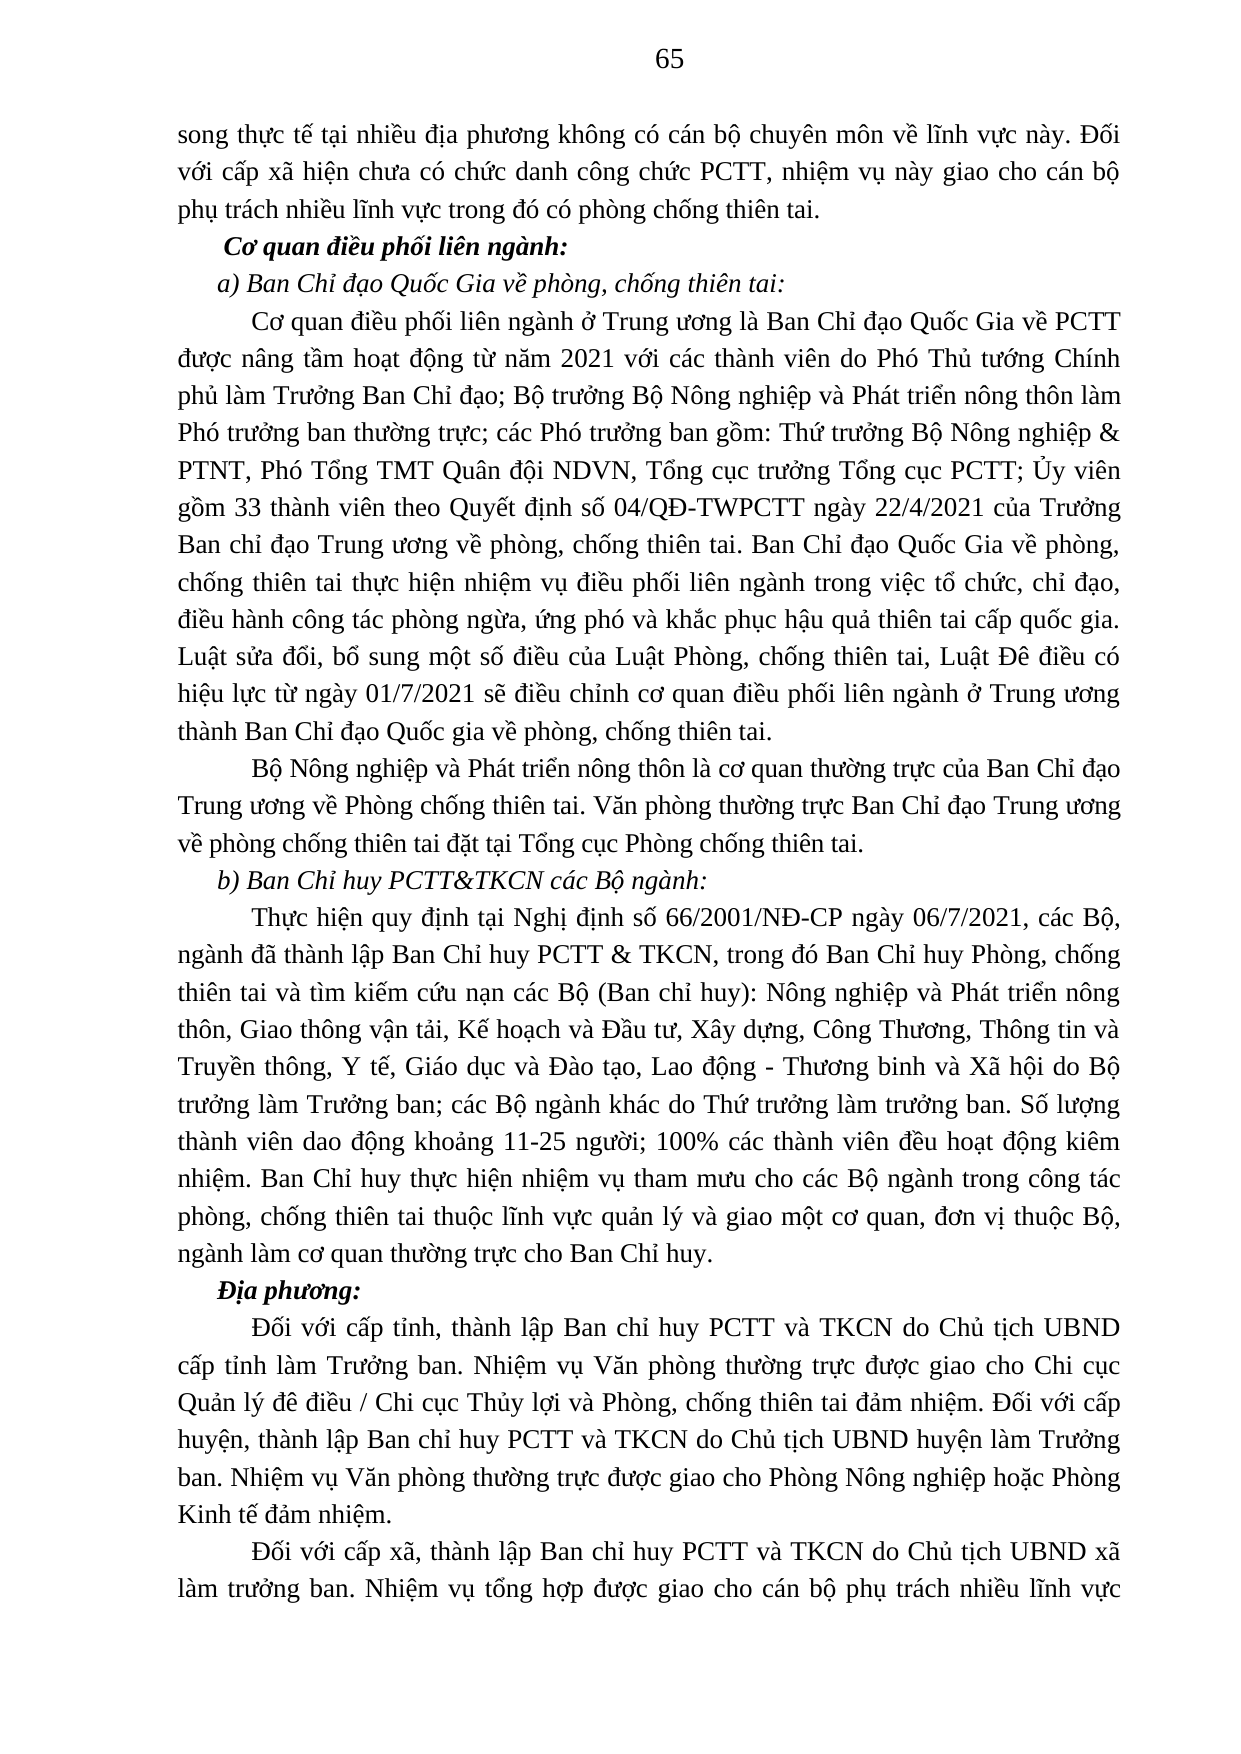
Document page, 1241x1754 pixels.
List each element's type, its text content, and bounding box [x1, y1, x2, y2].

text Cơ quan điều phối liên ngành ở Trung ương là Ban Chỉ đạo Quốc Gia về PCTT được nâng tầm hoạt động từ năm 2021 với các thành viên do Phó Thủ tướng Chính phủ làm Trưởng Ban Chỉ đạo; Bộ trưởng Bộ Nông nghiệp và Phát triển nông thôn làm Phó trưởng ban thường trực; các Phó trưởng ban gồm: Thứ trưởng Bộ Nông nghiệp & PTNT, Phó Tổng TMT Quân đội NDVN, Tổng cục trưởng Tổng cục PCTT; Ủy viên gồm 33 thành viên theo Quyết định số 04/QĐ-TWPCTT ngày 22/4/2021 của Trưởng Ban chỉ đạo Trung ương về phòng, chống thiên tai. Ban Chỉ đạo Quốc Gia về phòng, chống thiên tai thực hiện nhiệm vụ điều phối liên ngành trong việc tổ chức, chỉ đạo, điều hành công tác phòng ngừa, ứng phó và khắc phục hậu quả thiên tai cấp quốc gia. Luật sửa đổi, bổ sung một số điều của Luật Phòng, chống thiên tai, Luật Đê điều có hiệu lực từ ngày 01/7/2021 sẽ điều chỉnh cơ quan điều phối liên ngành ở Trung ương thành Ban Chỉ đạo Quốc gia về phòng, chống thiên tai. [177, 304, 1122, 746]
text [177, 118, 1122, 224]
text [177, 1535, 1122, 1604]
text Địa phương: [177, 1274, 1122, 1305]
text Cơ quan điều phối liên ngành: [177, 230, 1122, 261]
text a) Ban Chỉ đạo Quốc Gia về phòng, chống thiên tai: [177, 267, 1122, 298]
text Bộ Nông nghiệp và Phát triển nông thôn là cơ quan thường trực của Ban Chỉ đạo Trung ương về Phòng chống thiên tai. Văn phòng thường trực Ban Chỉ đạo Trung ương về phòng chống thiên tai đặt tại Tổng cục Phòng chống thiên tai. [177, 752, 1122, 858]
text b) Ban Chỉ huy PCTT&TKCN các Bộ ngành: [177, 864, 1122, 895]
text Thực hiện quy định tại Nghị định số 66/2001/NĐ-CP ngày 06/7/2021, các Bộ, ngành đã thành lập Ban Chỉ huy PCTT & TKCN, trong đó Ban Chỉ huy Phòng, chống thiên tai và tìm kiếm cứu nạn các Bộ (Ban chỉ huy): Nông nghiệp và Phát triển nông thôn, Giao thông vận tải, Kế hoạch và Đầu tư, Xây dựng, Công Thương, Thông tin và Truyền thông, Y tế, Giáo dục và Đào tạo, Lao động - Thương binh và Xã hội do Bộ trưởng làm Trưởng ban; các Bộ ngành khác do Thứ trưởng làm trưởng ban. Số lượng thành viên dao động khoảng 11-25 người; 100% các thành viên đều hoạt động kiêm nhiệm. Ban Chỉ huy thực hiện nhiệm vụ tham mưu cho các Bộ ngành trong công tác phòng, chống thiên tai thuộc lĩnh vực quản lý và giao một cơ quan, đơn vị thuộc Bộ, ngành làm cơ quan thường trực cho Ban Chỉ huy. [177, 901, 1122, 1268]
text Đối với cấp tỉnh, thành lập Ban chỉ huy PCTT và TKCN do Chủ tịch UBND cấp tỉnh làm Trưởng ban. Nhiệm vụ Văn phòng thường trực được giao cho Chi cục Quản lý đê điều / Chi cục Thủy lợi và Phòng, chống thiên tai đảm nhiệm. Đối với cấp huyện, thành lập Ban chỉ huy PCTT và TKCN do Chủ tịch UBND huyện làm Trưởng ban. Nhiệm vụ Văn phòng thường trực được giao cho Phòng Nông nghiệp hoặc Phòng Kinh tế đảm nhiệm. [177, 1311, 1122, 1529]
